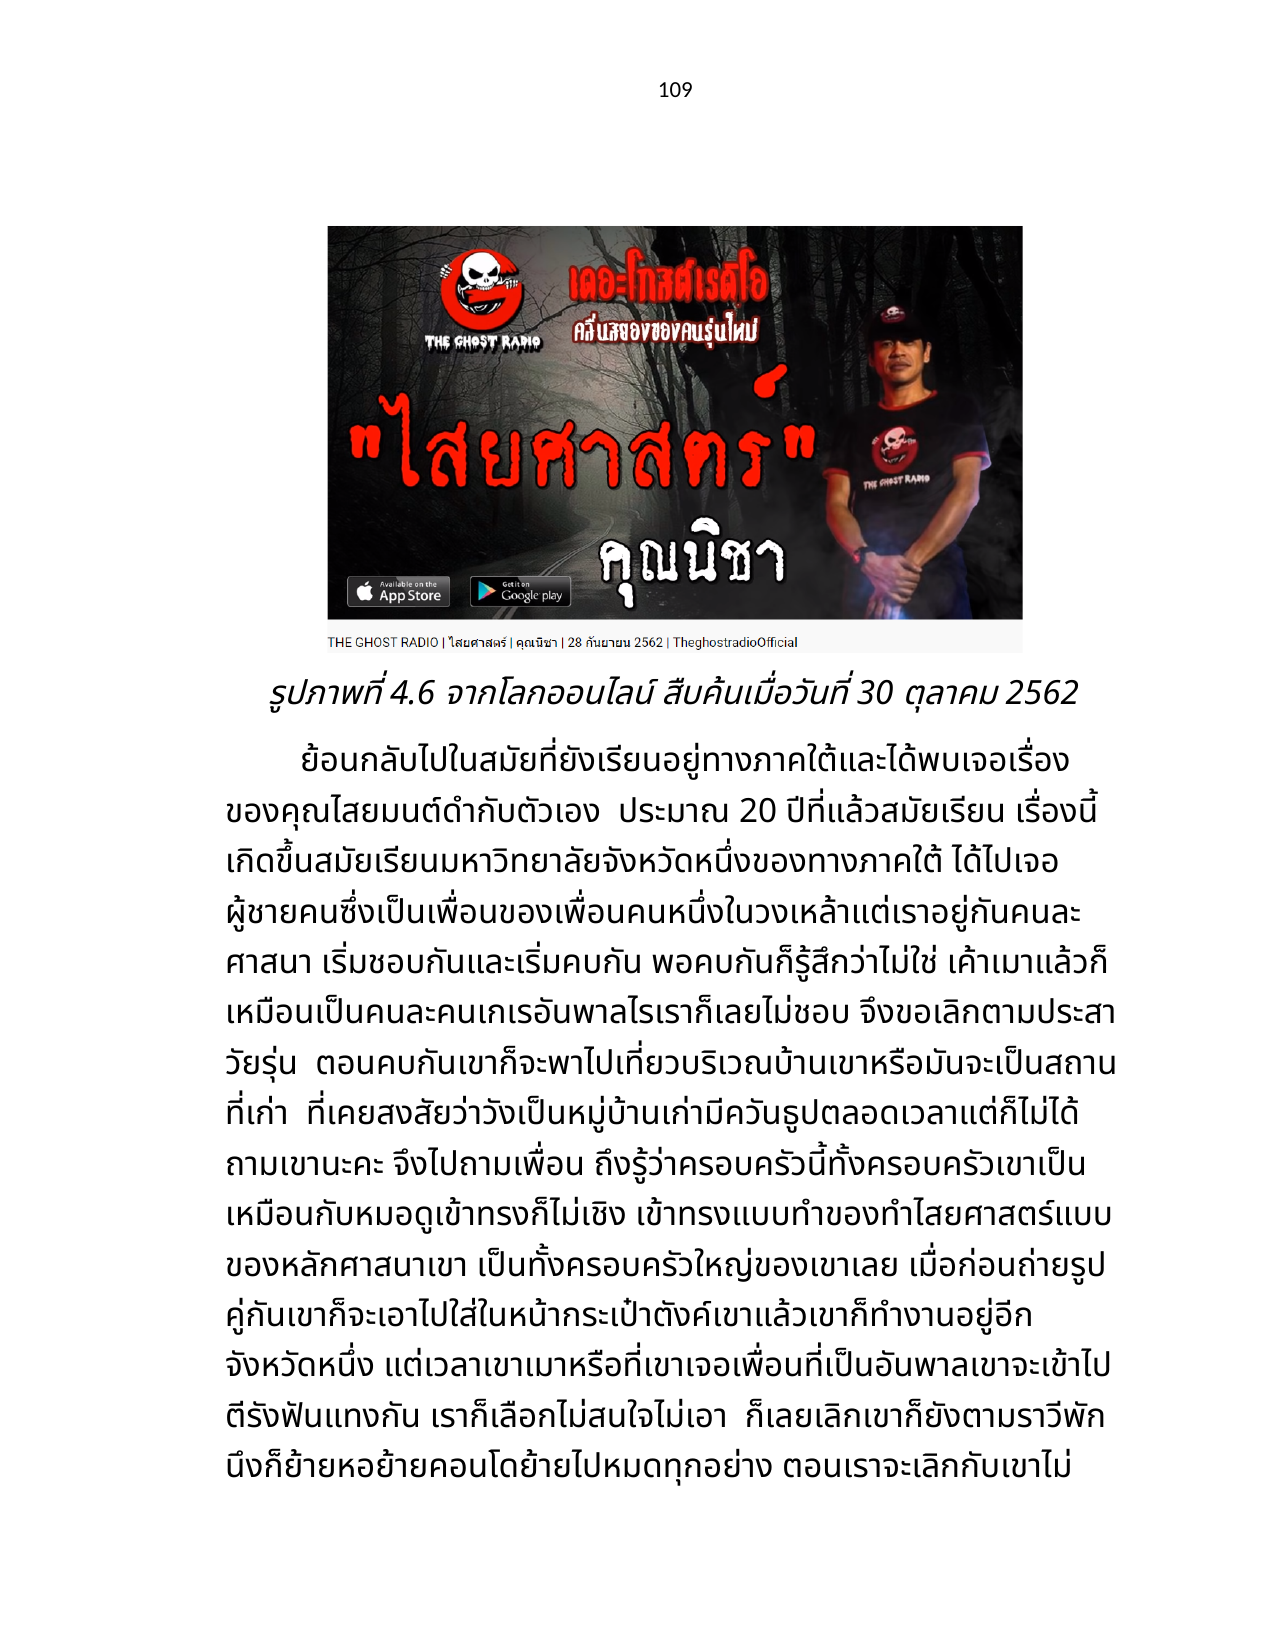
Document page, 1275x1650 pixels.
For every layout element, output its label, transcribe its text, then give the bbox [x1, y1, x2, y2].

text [225, 736, 1125, 1493]
picture [327, 225, 1023, 653]
text รูปภาพที่ 4.6 จากโลกออนไลน์ สืบค้นเมื่อวันที่ 30 ตุลาคม 2562 [225, 669, 1125, 719]
